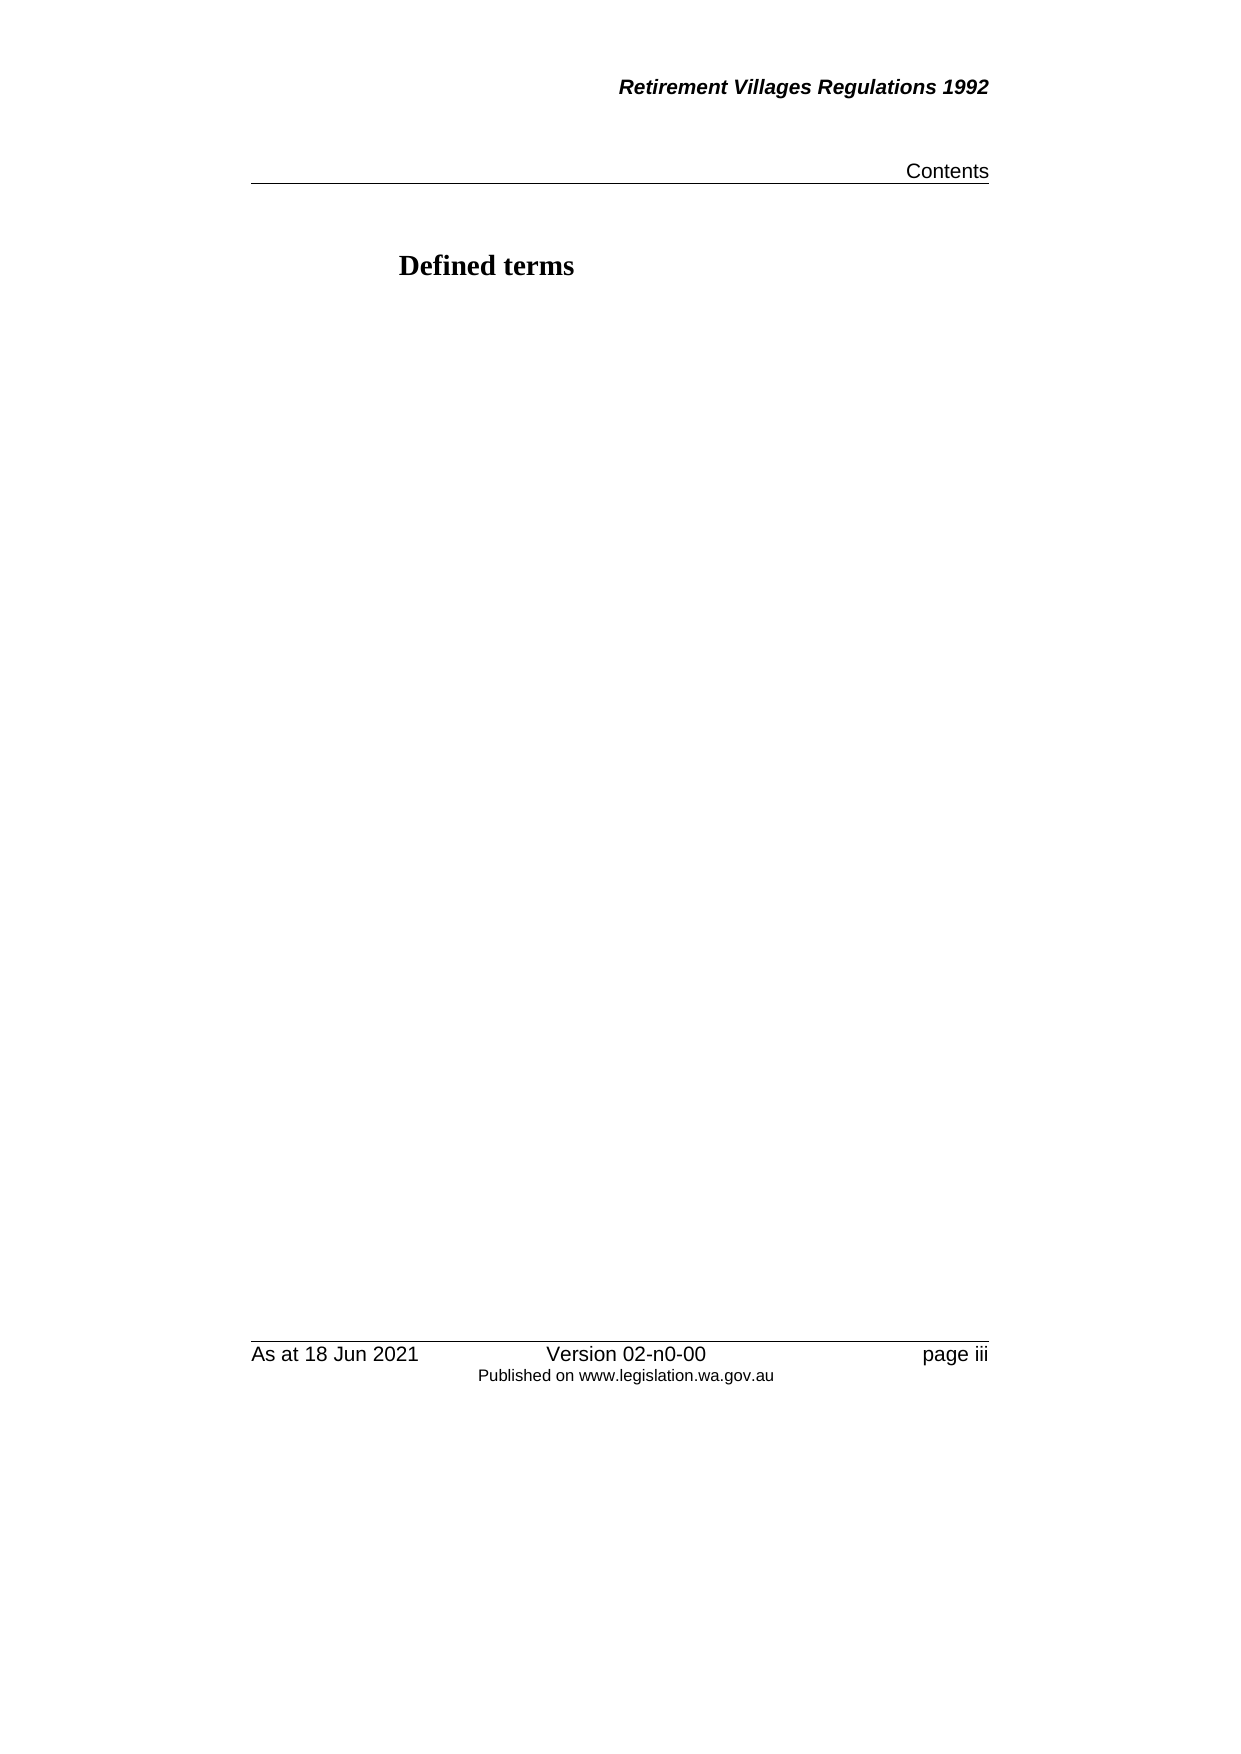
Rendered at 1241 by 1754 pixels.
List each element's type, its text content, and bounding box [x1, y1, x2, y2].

text Defined terms [399, 248, 871, 282]
